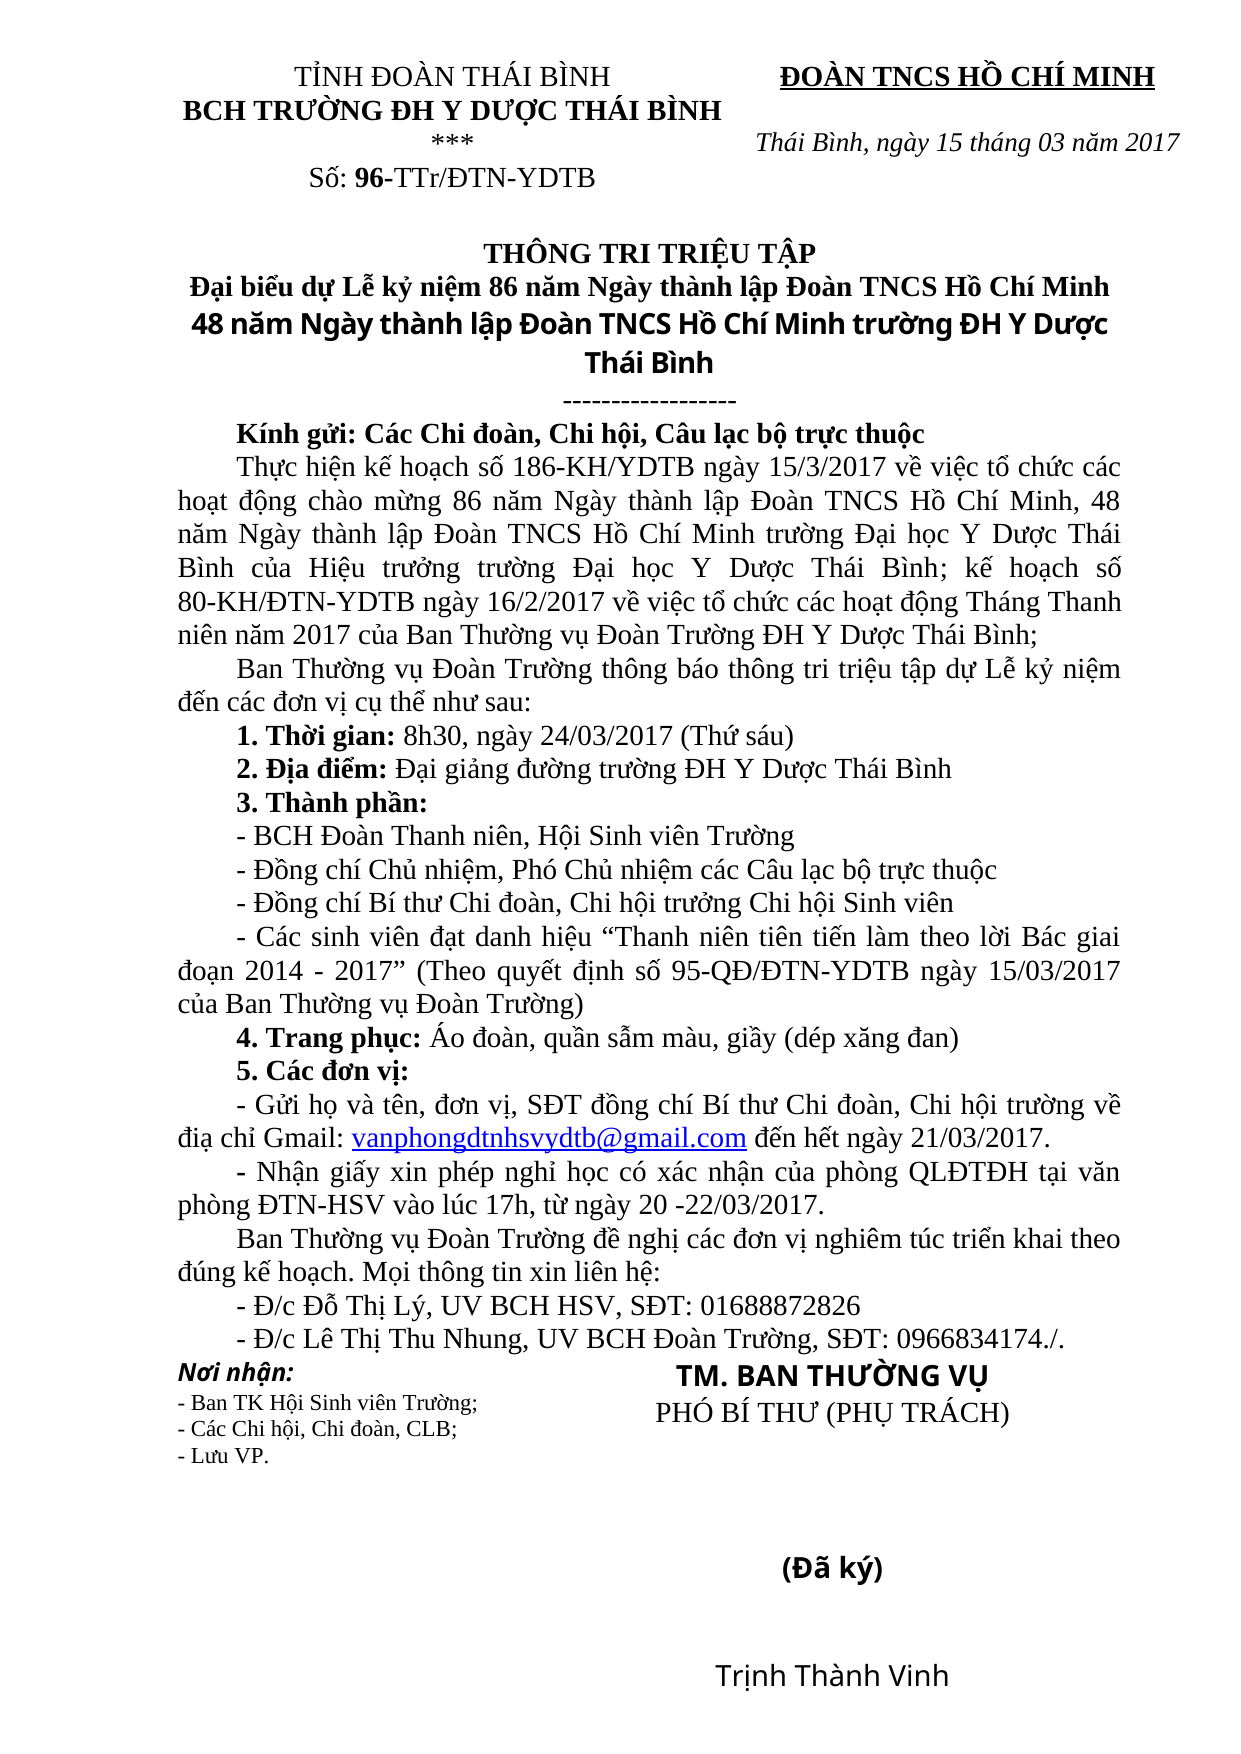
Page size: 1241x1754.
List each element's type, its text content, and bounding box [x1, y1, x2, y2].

text 5. Các đơn vị: [177, 1053, 1122, 1087]
text THÔNG TRI TRIỆU TẬP [177, 236, 1122, 269]
table_header TỈNH ĐOÀN THÁI BÌNH BCH TRƯỜNG ĐH Y DƯỢC THÁI BÌNH [166, 59, 738, 126]
table_header ĐOÀN TNCS HỒ CHÍ MINH [738, 59, 1196, 126]
table_cell Thái Bình, ngày 15 tháng 03 năm 2017 [738, 126, 1196, 193]
text - Nhận giấy xin phép nghỉ học có xác nhận của phòng QLĐTĐH tại văn phòng ĐTN-HSV vào lúc 17h, từ ngày 20 -22/03/2017. [177, 1154, 1122, 1221]
text Thực hiện kế hoạch số 186-KH/YDTB ngày 15/3/2017 về việc tổ chức các hoạt động chào mừng 86 năm Ngày thành lập Đoàn TNCS Hồ Chí Minh, 48 năm Ngày thành lập Đoàn TNCS Hồ Chí Minh trường Đại học Y Dược Thái Bình của Hiệu trưởng trường Đại học Y Dược Thái Bình; kế hoạch số 80-KH/ĐTN-YDTB ngày 16/2/2017 về việc tổ chức các hoạt động Tháng Thanh niên năm 2017 của Ban Thường vụ Đoàn Trường ĐH Y Dược Thái Bình; [177, 449, 1122, 651]
text - Đ/c Lê Thị Thu Nhung, UV BCH Đoàn Trường, SĐT: 0966834174./. [177, 1322, 1122, 1355]
text Ban Thường vụ Đoàn Trường đề nghị các đơn vị nghiêm túc triển khai theo đúng kế hoạch. Mọi thông tin xin liên hệ: [177, 1221, 1122, 1288]
text - Gửi họ và tên, đơn vị, SĐT đồng chí Bí thư Chi đoàn, Chi hội trường về điạ chỉ Gmail: vanphongdtnhsvydtb@gmail.com đến hết ngày 21/03/2017. [177, 1087, 1122, 1154]
text - Các sinh viên đạt danh hiệu “Thanh niên tiên tiến làm theo lời Bác giai đoạn 2014 - 2017” (Theo quyết định số 95-QĐ/ĐTN-YDTB ngày 15/03/2017 của Ban Thường vụ Đoàn Trường) [177, 919, 1122, 1020]
text Đại biểu dự Lễ kỷ niệm 86 năm Ngày thành lập Đoàn TNCS Hồ Chí Minh 48 năm Ngày thành lập Đoàn TNCS Hồ Chí Minh trường ĐH Y Dược Thái Bình [177, 269, 1122, 382]
text 1. Thời gian: 8h30, ngày 24/03/2017 (Thứ sáu) [177, 718, 1122, 751]
text - Đồng chí Bí thư Chi đoàn, Chi hội trưởng Chi hội Sinh viên [177, 886, 1122, 919]
text 2. Địa điểm: Đại giảng đường trường ĐH Y Dược Thái Bình [177, 751, 1122, 785]
text - Đồng chí Chủ nhiệm, Phó Chủ nhiệm các Câu lạc bộ trực thuộc [177, 852, 1122, 886]
text - Đ/c Đỗ Thị Lý, UV BCH HSV, SĐT: 01688872826 [177, 1288, 1122, 1322]
text 3. Thành phần: [177, 785, 1122, 818]
text 4. Trang phục: Áo đoàn, quần sẫm màu, giầy (dép xăng đan) [177, 1020, 1122, 1053]
text Ban Thường vụ Đoàn Trường thông báo thông tri triệu tập dự Lễ kỷ niệm đến các đơn vị cụ thể như sau: [177, 651, 1122, 718]
table_cell *** Số: 96-TTr/ĐTN-YDTB [166, 126, 738, 193]
text - BCH Đoàn Thanh niên, Hội Sinh viên Trường [177, 818, 1122, 852]
text Kính gửi: Các Chi đoàn, Chi hội, Câu lạc bộ trực thuộc [177, 416, 1122, 449]
text ------------------ [177, 382, 1122, 416]
table_header TM. BAN THƯỜNG VỤ PHÓ BÍ THƯ (PHỤ TRÁCH) (Đã ký) Trịnh Thành Vinh [531, 1355, 1133, 1695]
table_header Nơi nhận: - Ban TK Hội Sinh viên Trường; - Các Chi hội, Chi đoàn, CLB; - Lưu VP. [166, 1355, 531, 1695]
